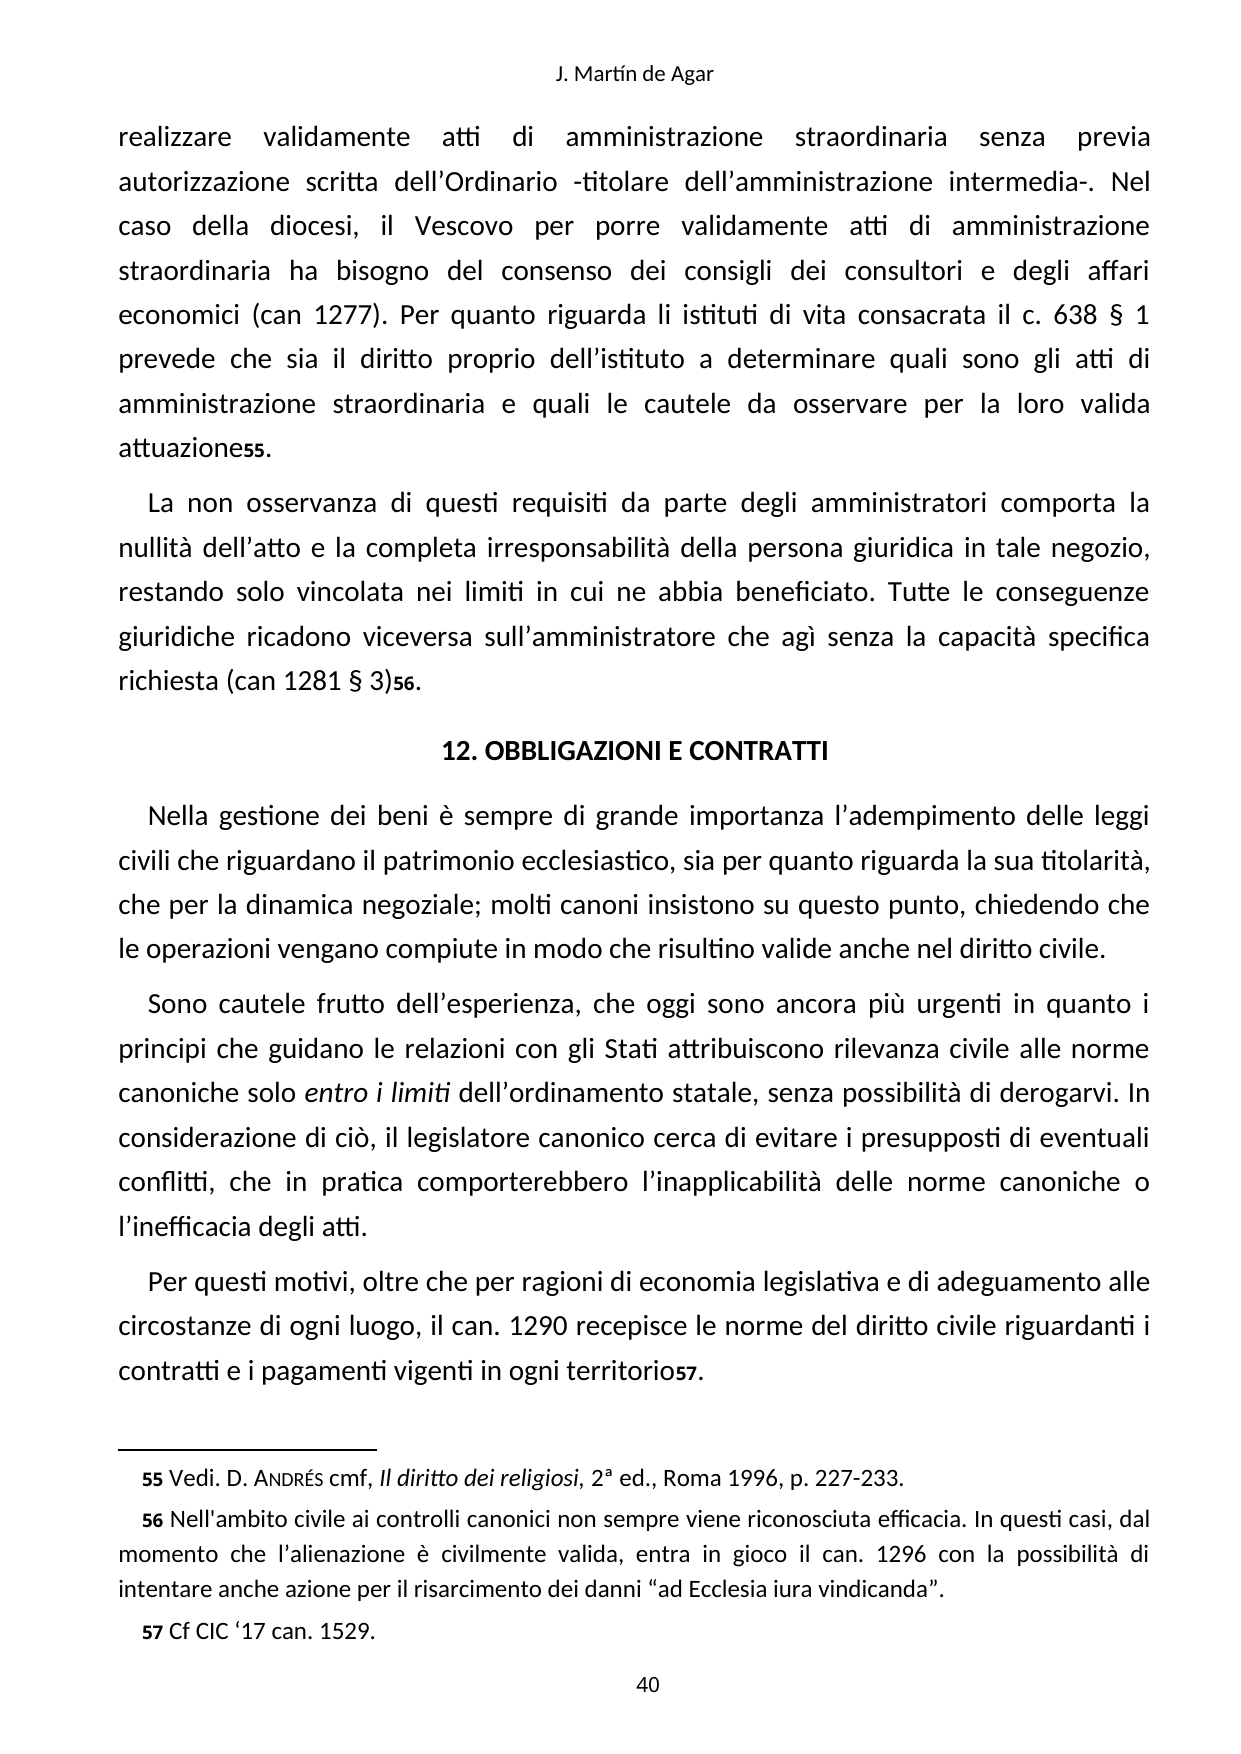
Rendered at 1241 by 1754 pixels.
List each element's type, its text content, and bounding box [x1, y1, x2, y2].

text Per questi motivi, oltre che per ragioni di economia legislativa e di adeguamento alle circostanze di ogni luogo, il can. 1290 recepisce le norme del diritto civile riguardanti i contratti e i pagamenti vigenti in ogni territorio. [118, 1263, 1152, 1387]
subtitle 12. Obbligazioni e contratti [130, 732, 1140, 767]
text La non osservanza di questi requisiti da parte degli amministratori comporta la nullità dell’atto e la completa irresponsabilità della persona giuridica in tale negozio, restando solo vincolata nei limiti in cui ne abbia beneficiato. Tutte le conseguenze giuridiche ricadono viceversa sull’amministratore che agì senza la capacità specifica richiesta (can 1281 § 3). [118, 484, 1152, 698]
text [118, 118, 1152, 465]
text Nella gestione dei beni è sempre di grande importanza l’adempimento delle leggi civili che riguardano il patrimonio ecclesiastico, sia per quanto riguarda la sua titolarità, che per la dinamica negoziale; molti canoni insistono su questo punto, chiedendo che le operazioni vengano compiute in modo che risultino valide anche nel diritto civile. [118, 797, 1152, 966]
text Sono cautele frutto dell’esperienza, che oggi sono ancora più urgenti in quanto i principi che guidano le relazioni con gli Stati attribuiscono rilevanza civile alle norme canoniche solo entro i limiti dell’ordinamento statale, senza possibilità di derogarvi. In considerazione di ciò, il legislatore canonico cerca di evitare i presupposti di eventuali conflitti, che in pratica comporterebbero l’inapplicabilità delle norme canoniche o l’inefficacia degli atti. [118, 985, 1152, 1243]
